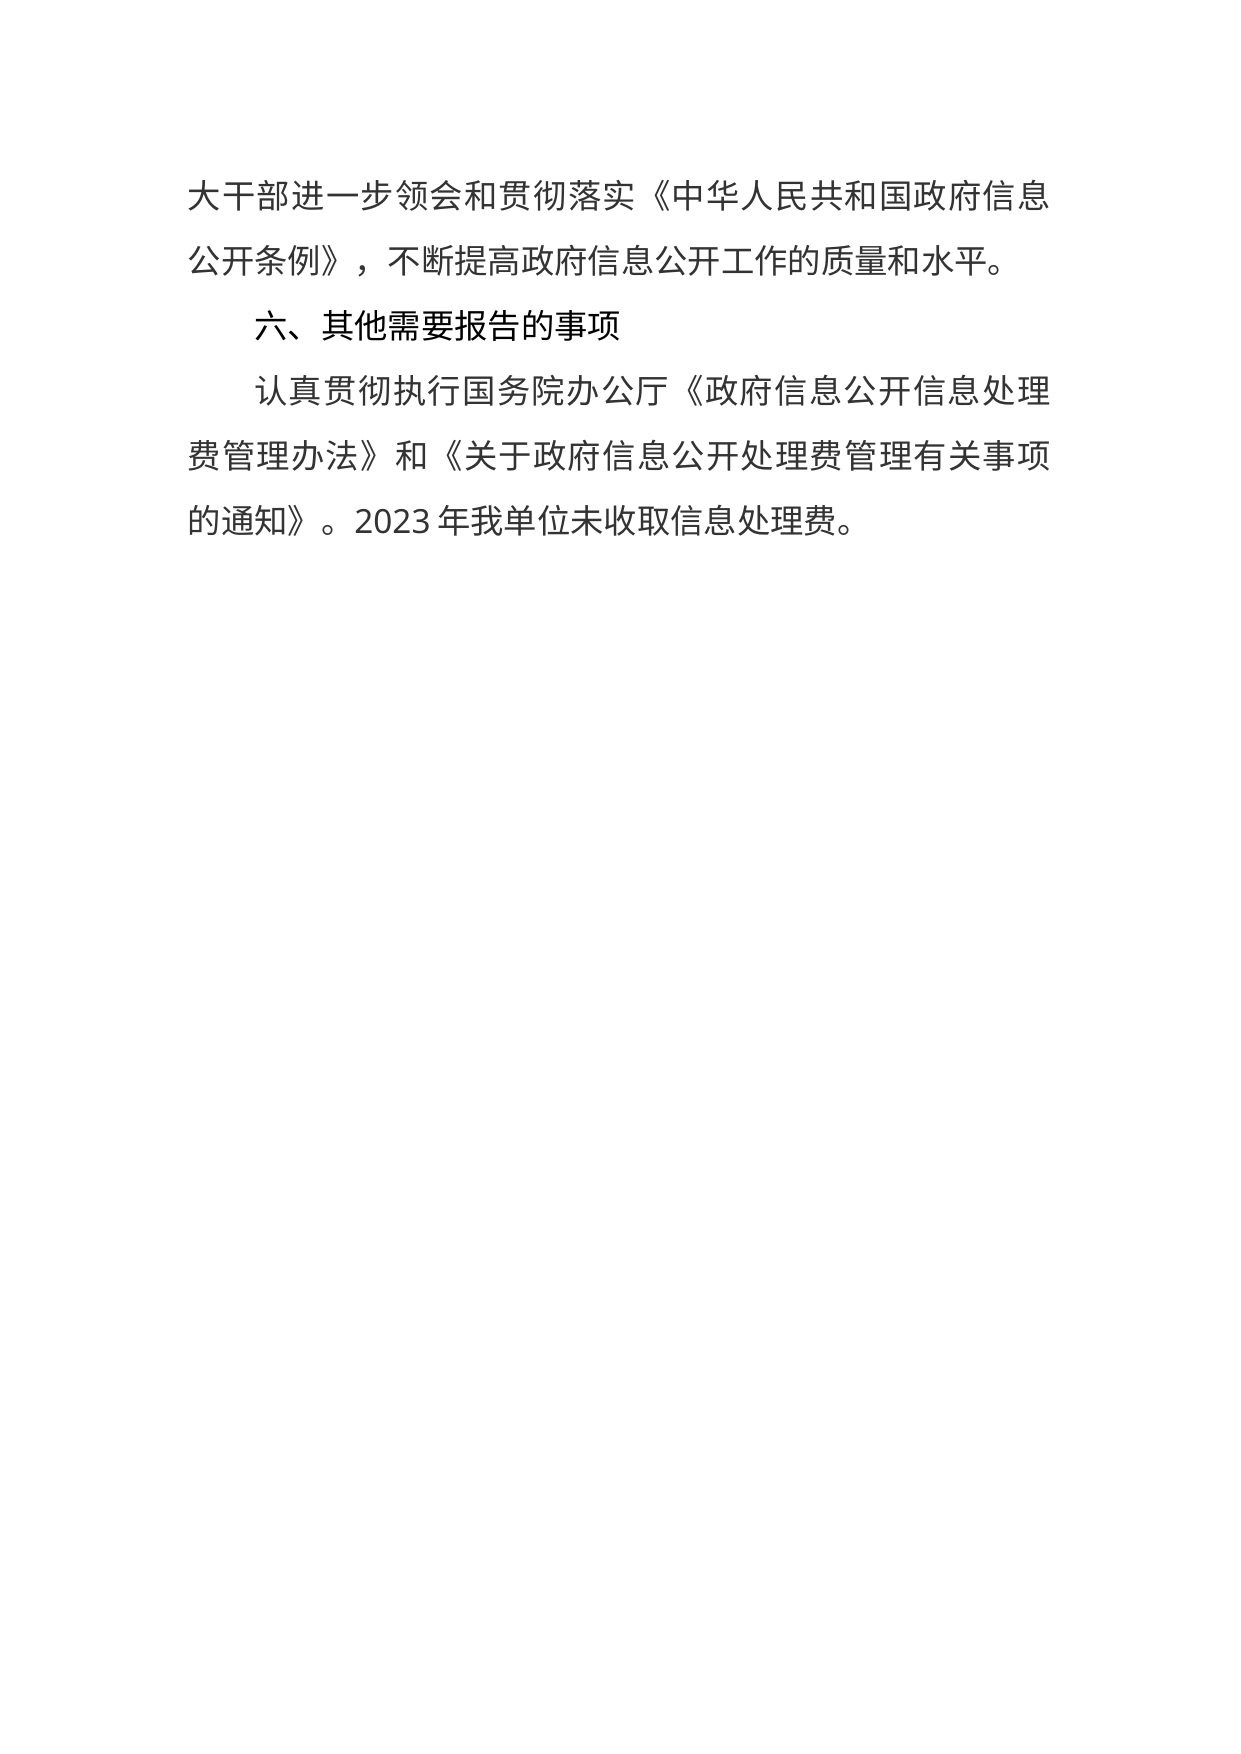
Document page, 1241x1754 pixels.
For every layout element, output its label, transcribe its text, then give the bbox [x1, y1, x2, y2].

text 认真贯彻执行国务院办公厅《政府信息公开信息处理费管理办法》和《关于政府信息公开处理费管理有关事项的通知》。2023年我单位未收取信息处理费。 [187, 357, 1053, 552]
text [187, 162, 1053, 292]
list 六、其他需要报告的事项 [187, 292, 1053, 357]
